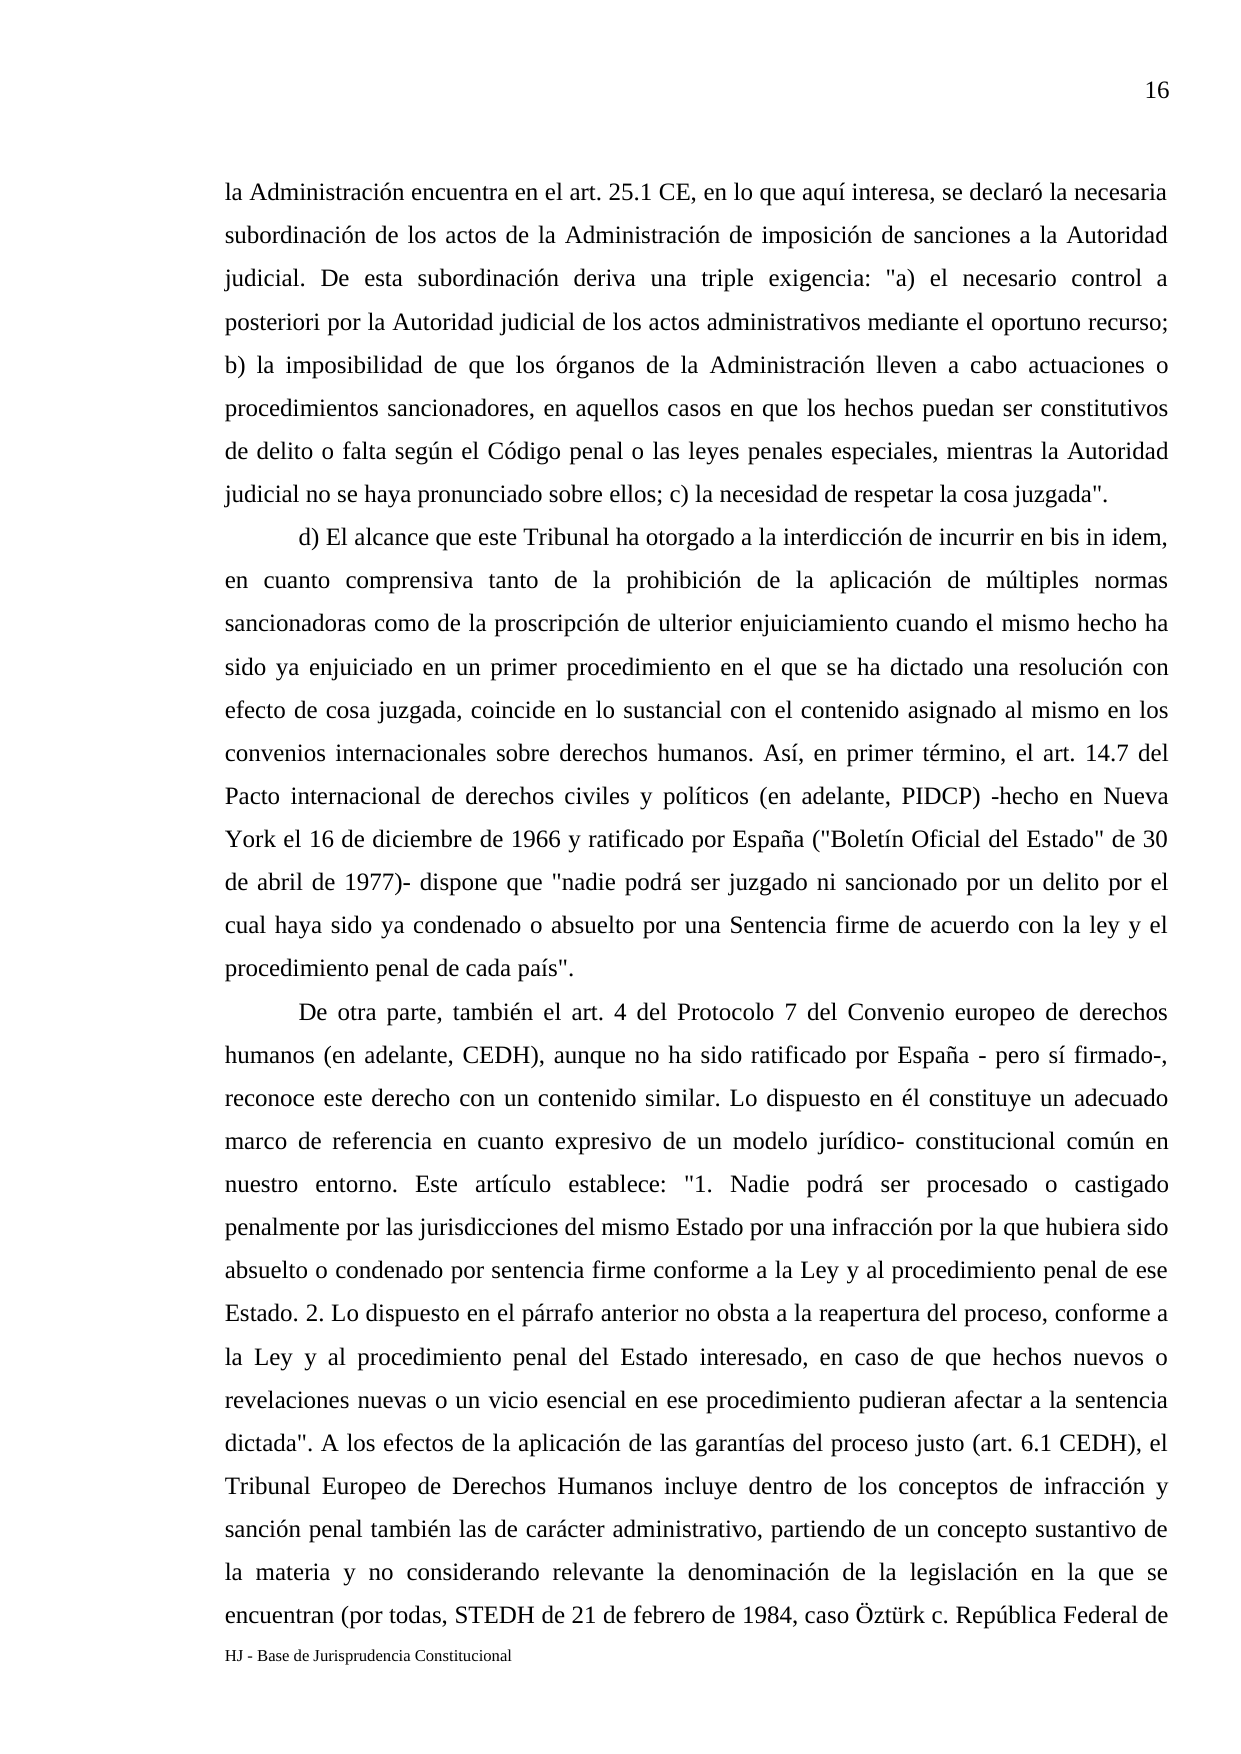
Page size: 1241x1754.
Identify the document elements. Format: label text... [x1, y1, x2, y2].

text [224, 177, 1169, 508]
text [224, 997, 1169, 1629]
text d) El alcance que este Tribunal ha otorgado a la interdicción de incurrir en bis in idem, en cuanto comprensiva tanto de la prohibición de la aplicación de múltiples normas sancionadoras como de la proscripción de ulterior enjuiciamiento cuando el mismo hecho ha sido ya enjuiciado en un primer procedimiento en el que se ha dictado una resolución con efecto de cosa juzgada, coincide en lo sustancial con el contenido asignado al mismo en los convenios internacionales sobre derechos humanos. Así, en primer término, el art. 14.7 del Pacto internacional de derechos civiles y políticos (en adelante, PIDCP) -hecho en Nueva York el 16 de diciembre de 1966 y ratificado por España ("Boletín Oficial del Estado" de 30 de abril de 1977)- dispone que "nadie podrá ser juzgado ni sancionado por un delito por el cual haya sido ya condenado o absuelto por una Sentencia firme de acuerdo con la ley y el procedimiento penal de cada país". [224, 522, 1169, 982]
